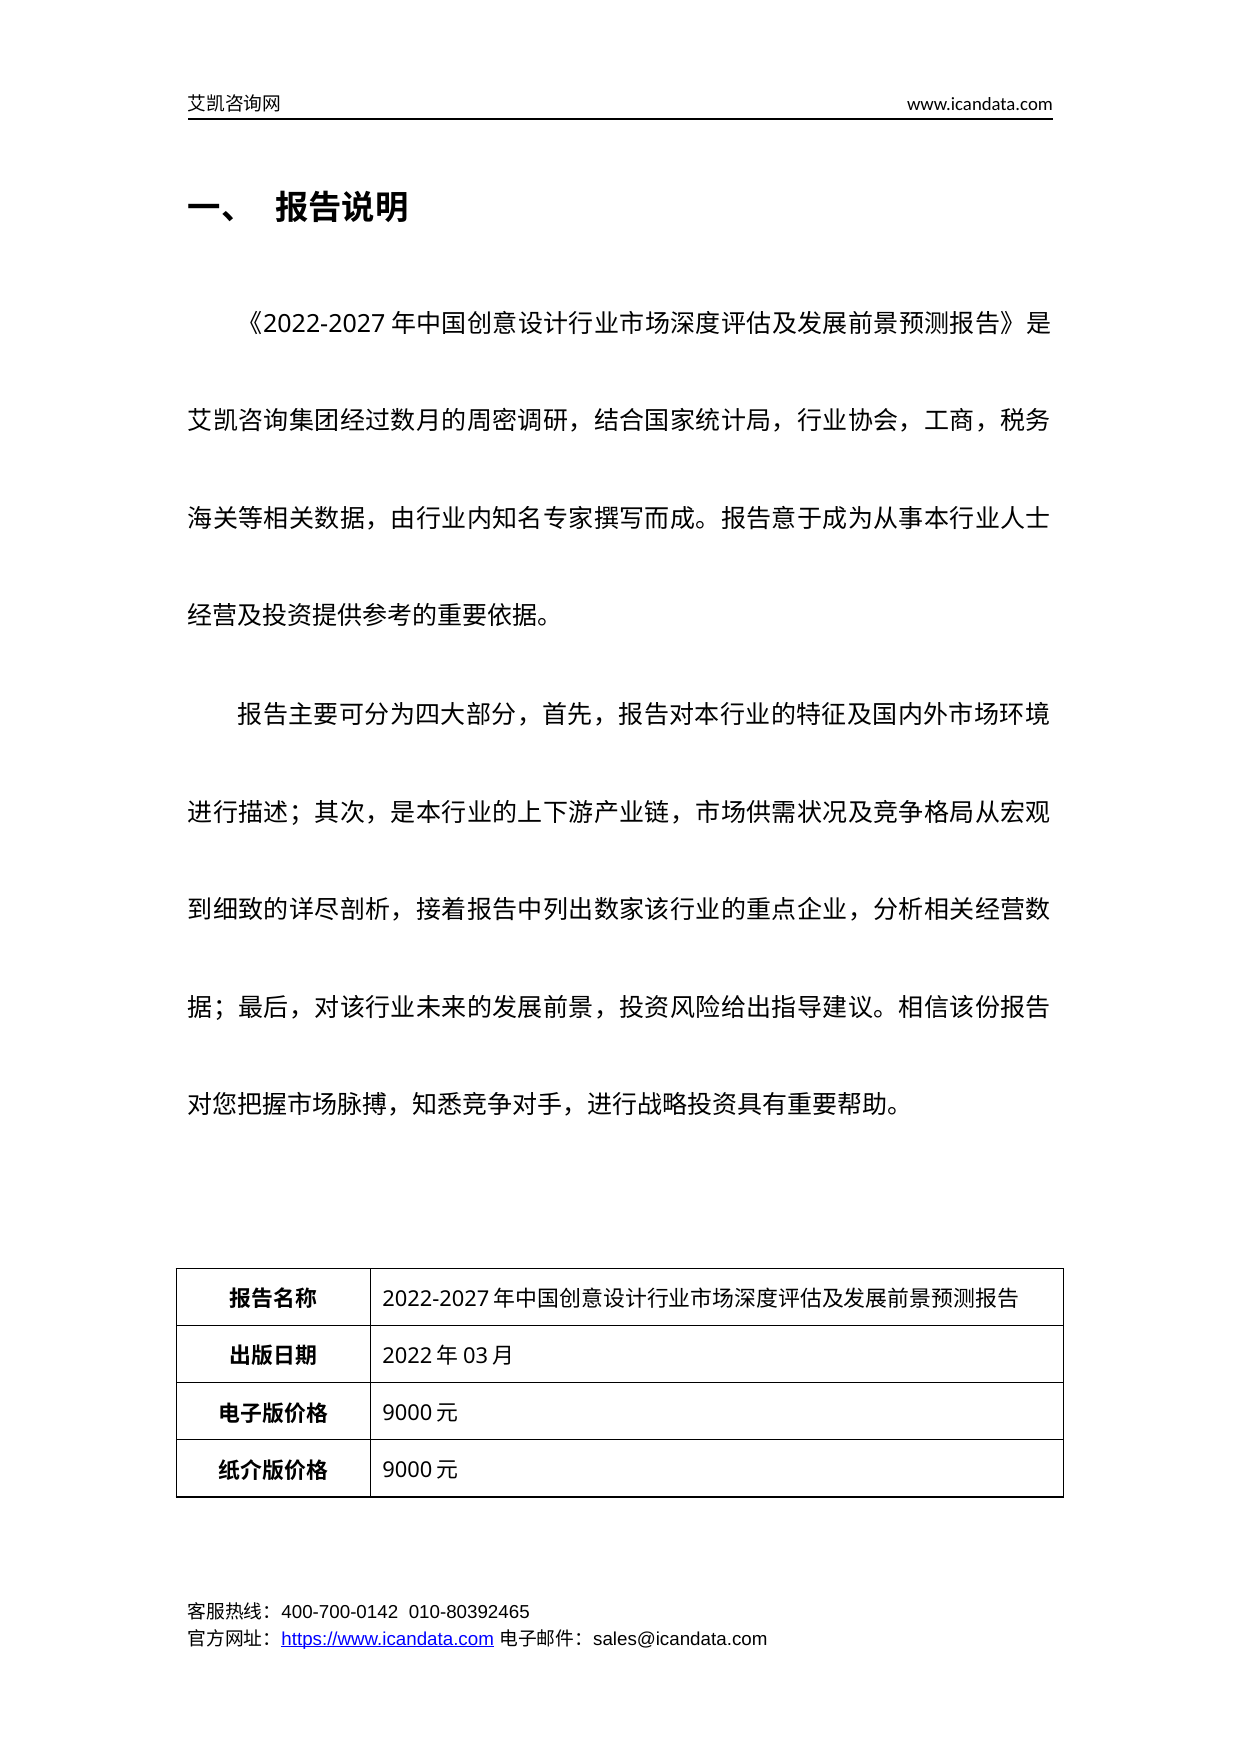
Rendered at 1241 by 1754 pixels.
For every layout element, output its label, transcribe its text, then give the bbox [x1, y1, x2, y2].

table_header 2022-2027年中国创意设计行业市场深度评估及发展前景预测报告 [371, 1269, 1063, 1325]
table_header 报告名称 [177, 1269, 370, 1325]
text 《2022-2027年中国创意设计行业市场深度评估及发展前景预测报告》是艾凯咨询集团经过数月的周密调研，结合国家统计局，行业协会，工商，税务海关等相关数据，由行业内知名专家撰写而成。报告意于成为从事本行业人士经营及投资提供参考的重要依据。 [187, 289, 1053, 646]
table_cell 纸介版价格 [177, 1440, 370, 1496]
text 报告主要可分为四大部分，首先，报告对本行业的特征及国内外市场环境进行描述；其次，是本行业的上下游产业链，市场供需状况及竞争格局从宏观到细致的详尽剖析，接着报告中列出数家该行业的重点企业，分析相关经营数据；最后，对该行业未来的发展前景，投资风险给出指导建议。相信该份报告对您把握市场脉搏，知悉竞争对手，进行战略投资具有重要帮助。 [187, 681, 1053, 1136]
table_cell 9000元 [371, 1440, 1063, 1496]
table_cell 2022年03月 [371, 1326, 1063, 1382]
table_cell 电子版价格 [177, 1383, 370, 1439]
table_cell 出版日期 [177, 1326, 370, 1382]
table_cell 9000元 [371, 1383, 1063, 1439]
subtitle 报告说明 [187, 172, 1053, 237]
